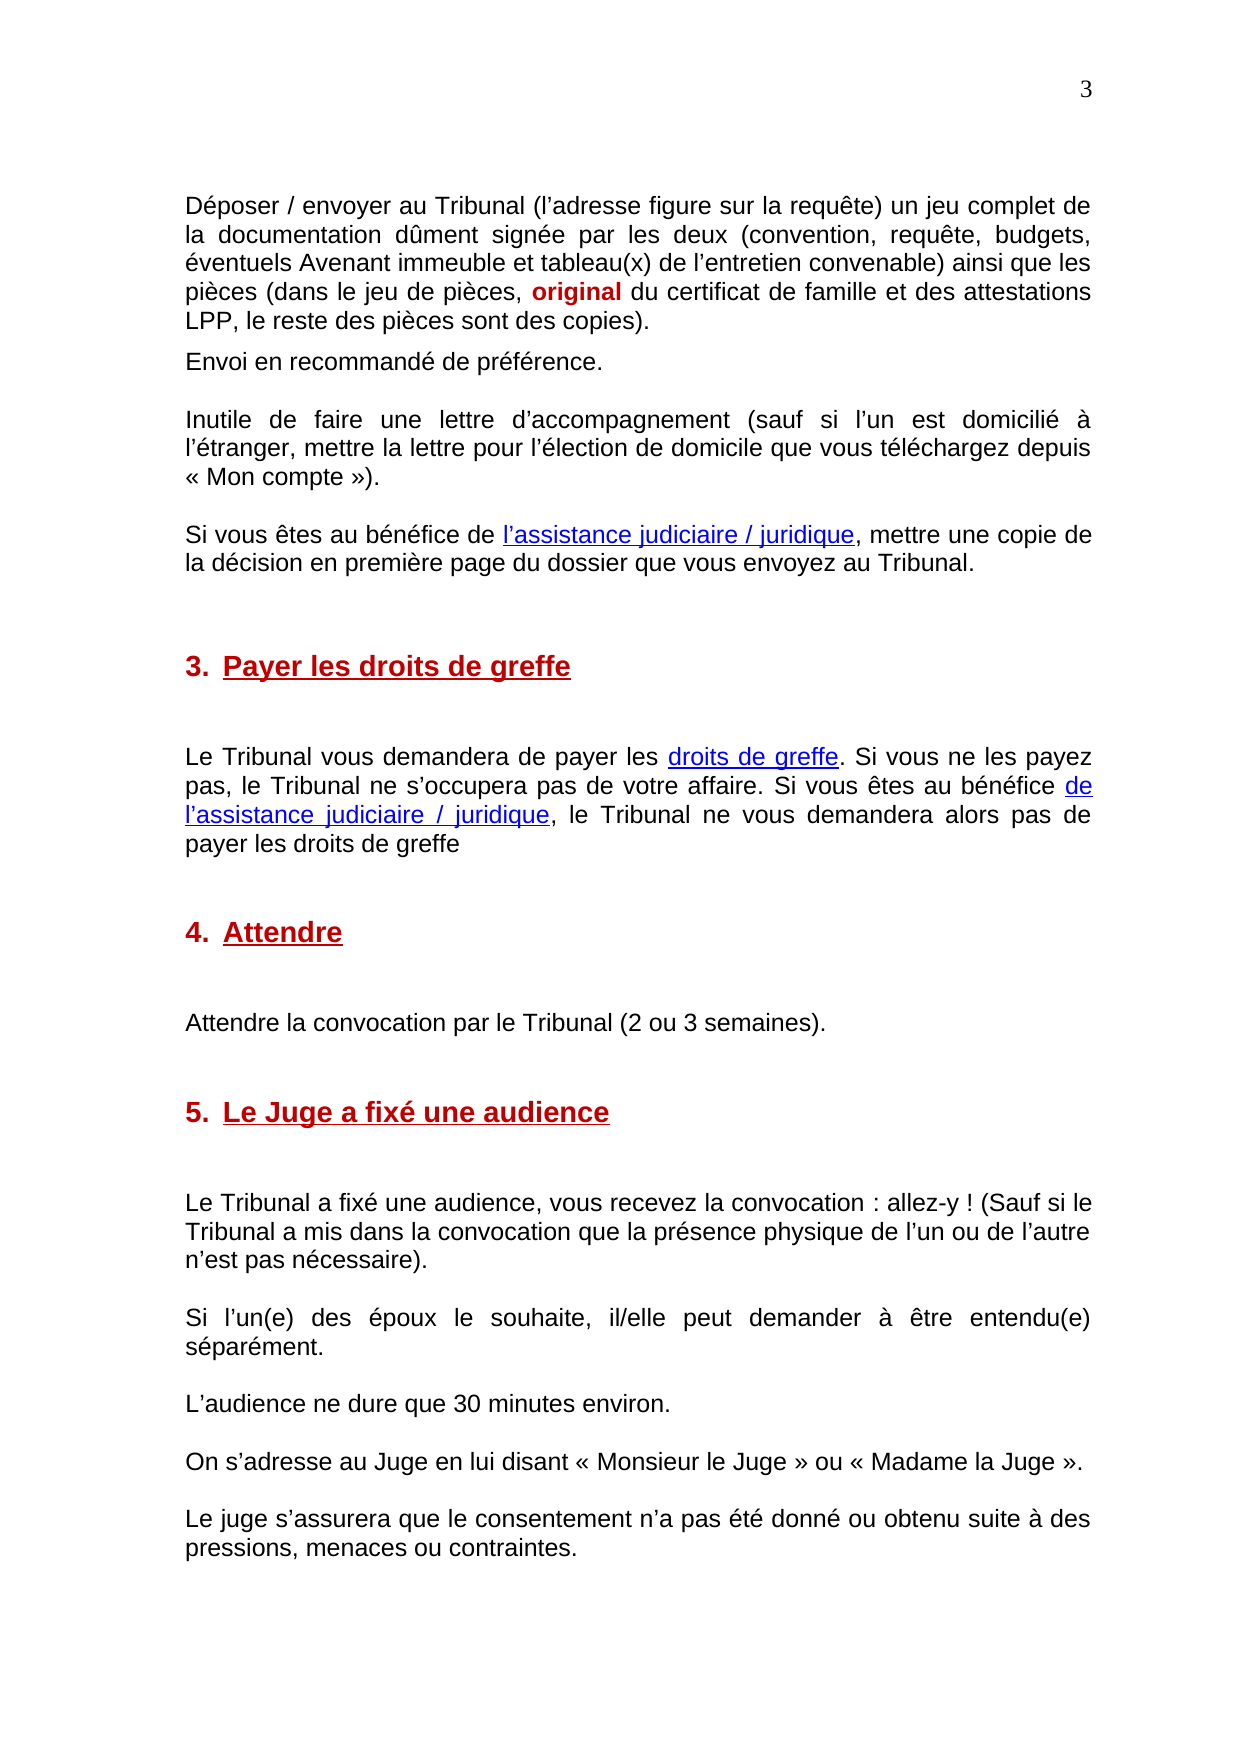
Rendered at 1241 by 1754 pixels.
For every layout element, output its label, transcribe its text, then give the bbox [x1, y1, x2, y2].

text Envoi en recommandé de préférence. [185, 347, 1092, 376]
list Attendre [185, 915, 1092, 948]
text Le juge s’assurera que le consentement n’a pas été donné ou obtenu suite à des pressions, menaces ou contraintes. [185, 1504, 1092, 1562]
list Payer les droits de greffe [185, 649, 1092, 682]
text Le Tribunal a fixé une audience, vous recevez la convocation : allez-y ! (Sauf si le Tribunal a mis dans la convocation que la présence physique de l’un ou de l’autre n’est pas nécessaire). [185, 1188, 1092, 1274]
text Si vous êtes au bénéfice de l’assistance judiciaire / juridique, mettre une copie de la décision en première page du dossier que vous envoyez au Tribunal. [185, 519, 1092, 577]
text Si l’un(e) des époux le souhaite, il/elle peut demander à être entendu(e) séparément. [185, 1303, 1092, 1361]
text Déposer / envoyer au Tribunal (l’adresse figure sur la requête) un jeu complet de la documentation dûment signée par les deux (convention, requête, budgets, éventuels Avenant immeuble et tableau(x) de l’entretien convenable) ainsi que les pièces (dans le jeu de pièces, original du certificat de famille et des attestations LPP, le reste des pièces sont des copies). [185, 191, 1092, 334]
text Le Tribunal vous demandera de payer les droits de greffe. Si vous ne les payez pas, le Tribunal ne s’occupera pas de votre affaire. Si vous êtes au bénéfice de l’assistance judiciaire / juridique, le Tribunal ne vous demandera alors pas de payer les droits de greffe [185, 742, 1092, 857]
text On s’adresse au Juge en lui disant « Monsieur le Juge » ou « Madame la Juge ». [185, 1447, 1092, 1476]
text Attendre la convocation par le Tribunal (2 ou 3 semaines). [185, 1008, 1092, 1037]
text L’audience ne dure que 30 minutes environ. [185, 1389, 1092, 1418]
list Le Juge a fixé une audience [185, 1094, 1092, 1128]
text Inutile de faire une lettre d’accompagnement (sauf si l’un est domicilié à l’étranger, mettre la lettre pour l’élection de domicile que vous téléchargez depuis « Mon compte »). [185, 404, 1092, 491]
